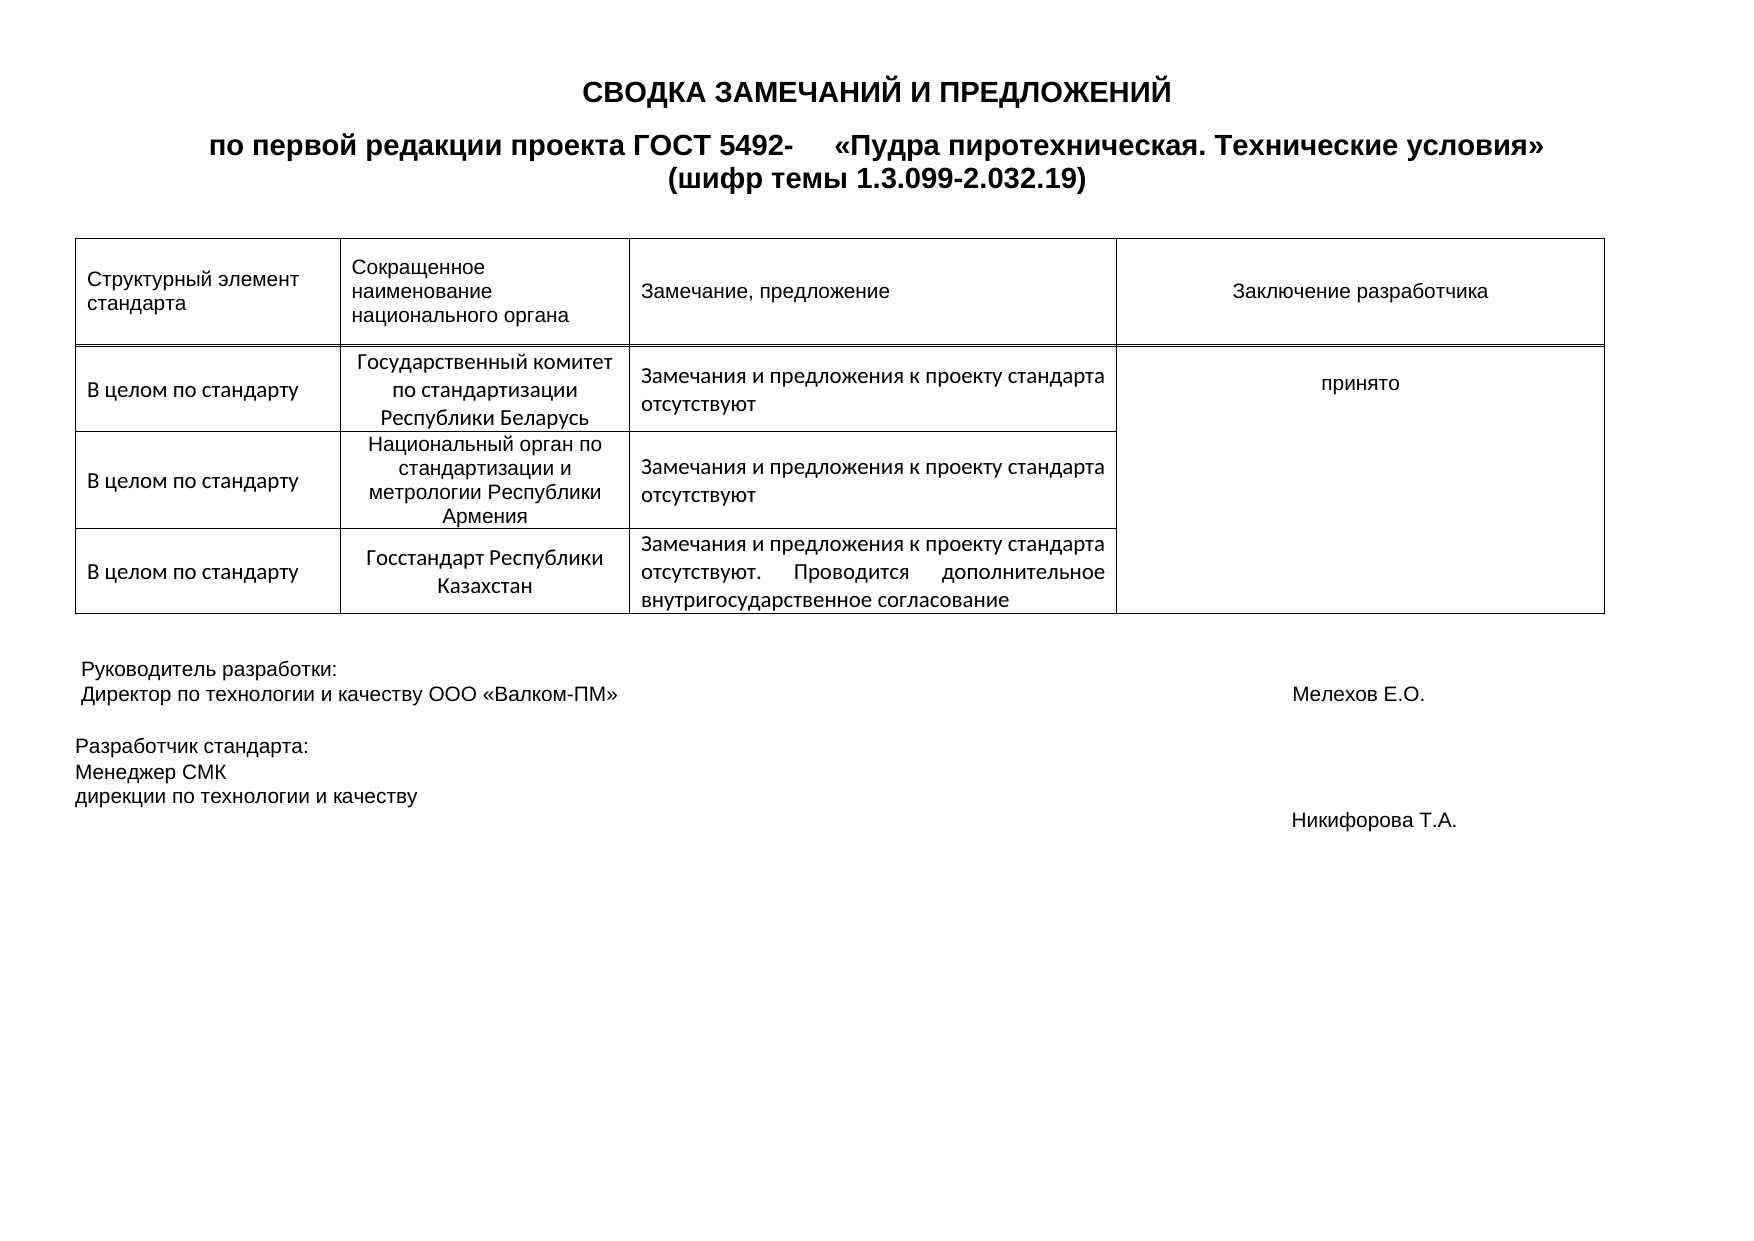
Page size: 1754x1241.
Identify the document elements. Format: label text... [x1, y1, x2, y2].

text по первой редакции проекта ГОСТ 5492- «Пудра пиротехническая. Технические условия» [75, 128, 1679, 161]
text Директор по технологии и качеству ООО «Валком-ПМ» Мелехов Е.О. [75, 682, 1679, 706]
table_header Заключение разработчика [1117, 239, 1604, 344]
table_cell Замечания и предложения к проекту стандарта отсутствуют [630, 432, 1116, 528]
table_header Замечание, предложение [630, 239, 1116, 344]
table_cell Замечания и предложения к проекту стандарта отсутствуют [630, 347, 1116, 431]
table_header Структурный элемент стандарта [76, 239, 340, 344]
table_cell В целом по стандарту [76, 529, 340, 613]
table_cell Государственный комитет по стандартизации Республики Беларусь [341, 347, 629, 431]
text (шифр темы 1.3.099-2.032.19) [75, 161, 1679, 195]
table_cell В целом по стандарту [76, 432, 340, 528]
table_header Сокращенное наименование национального органа [341, 239, 629, 344]
text Руководитель разработки: [75, 656, 1679, 680]
text Менеджер СМК [75, 760, 1679, 784]
table_cell принято [1117, 347, 1604, 613]
table_cell Национальный орган по стандартизации и метрологии Республики Армения [341, 432, 629, 528]
table_cell В целом по стандарту [76, 347, 340, 431]
text дирекции по технологии и качеству [75, 784, 1679, 808]
text Никифорова Т.А. [75, 808, 1679, 832]
text СВОДКА ЗАМЕЧАНИЙ И ПРЕДЛОЖЕНИЙ [75, 75, 1679, 108]
text Разработчик стандарта: [75, 734, 1679, 758]
table_cell Госстандарт Республики Казахстан [341, 529, 629, 613]
table_cell Замечания и предложения к проекту стандарта отсутствуют. Проводится дополнительное внутригосударственное согласование [630, 529, 1116, 613]
